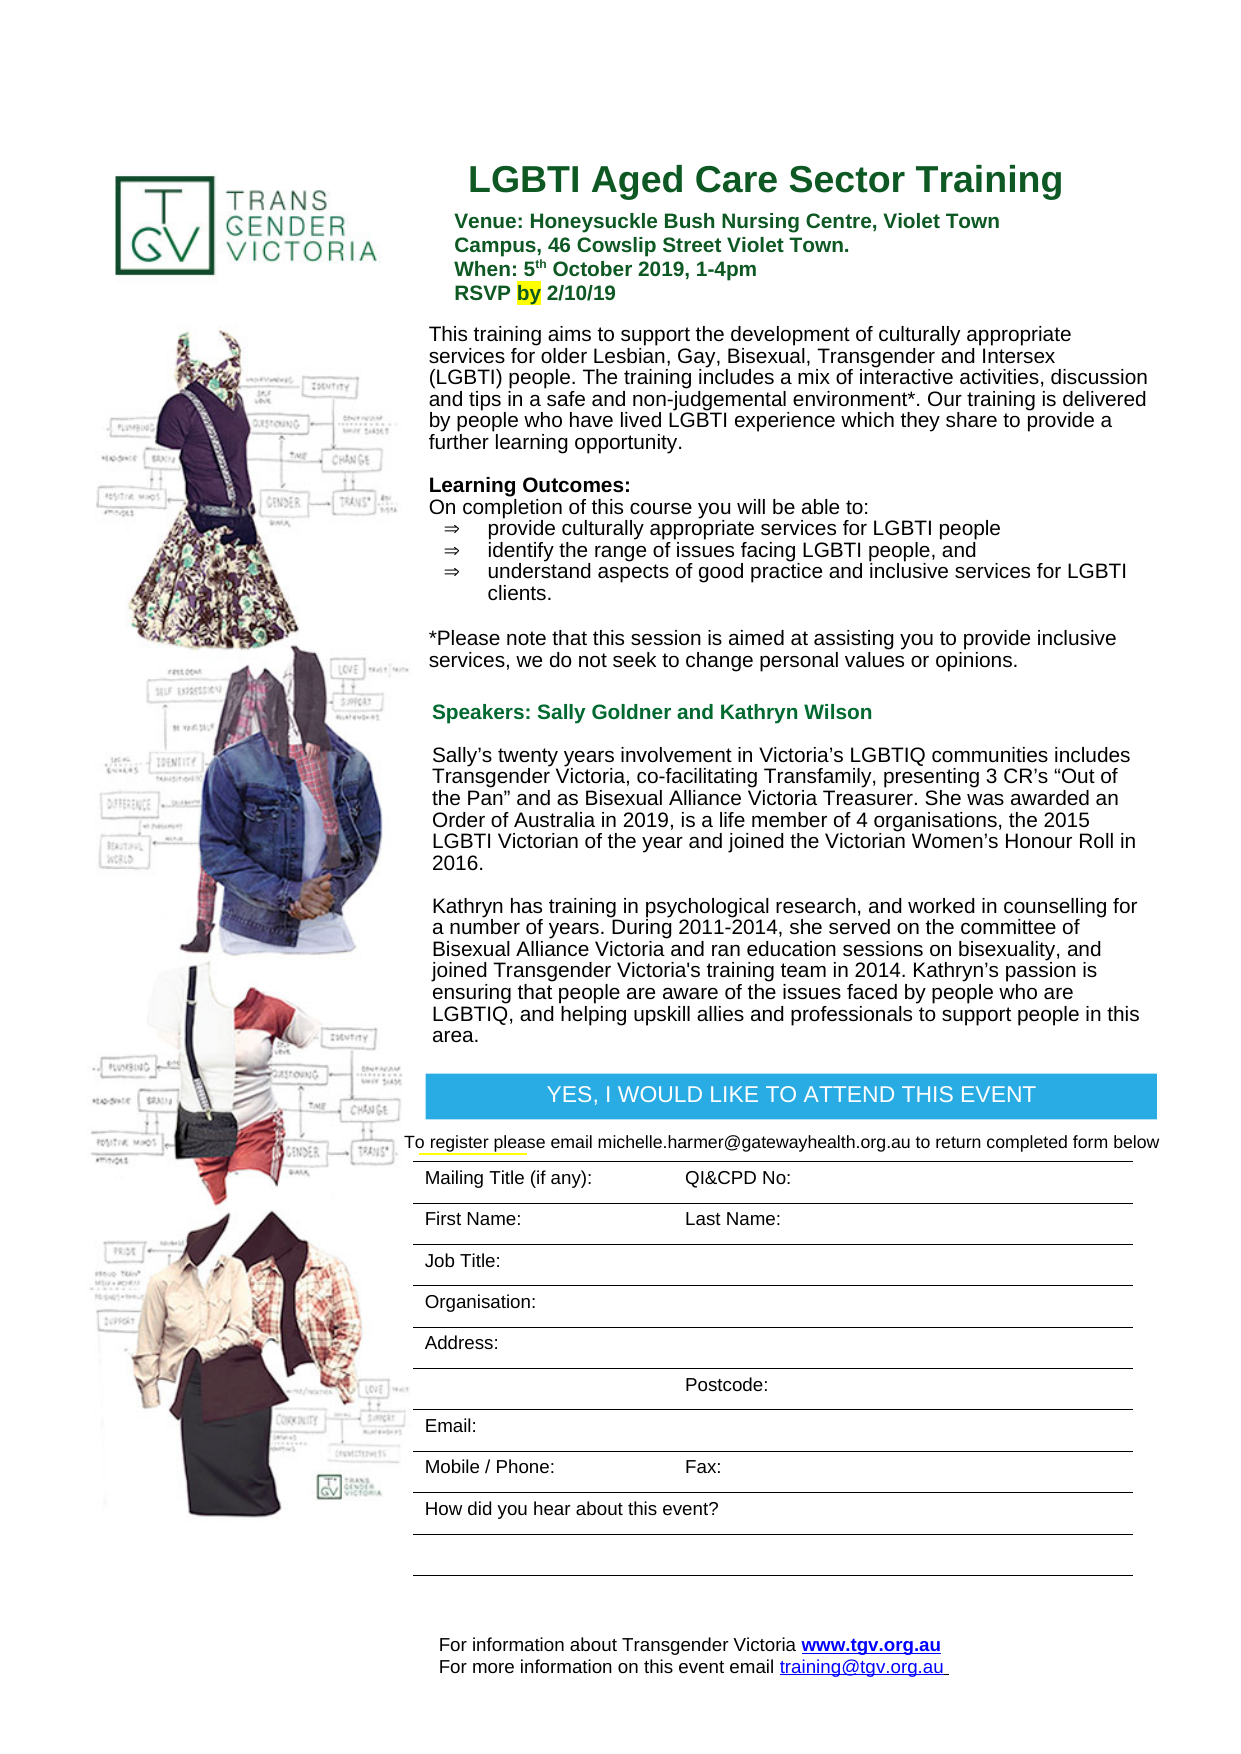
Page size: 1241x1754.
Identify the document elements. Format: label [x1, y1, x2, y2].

picture [86, 150, 411, 1558]
